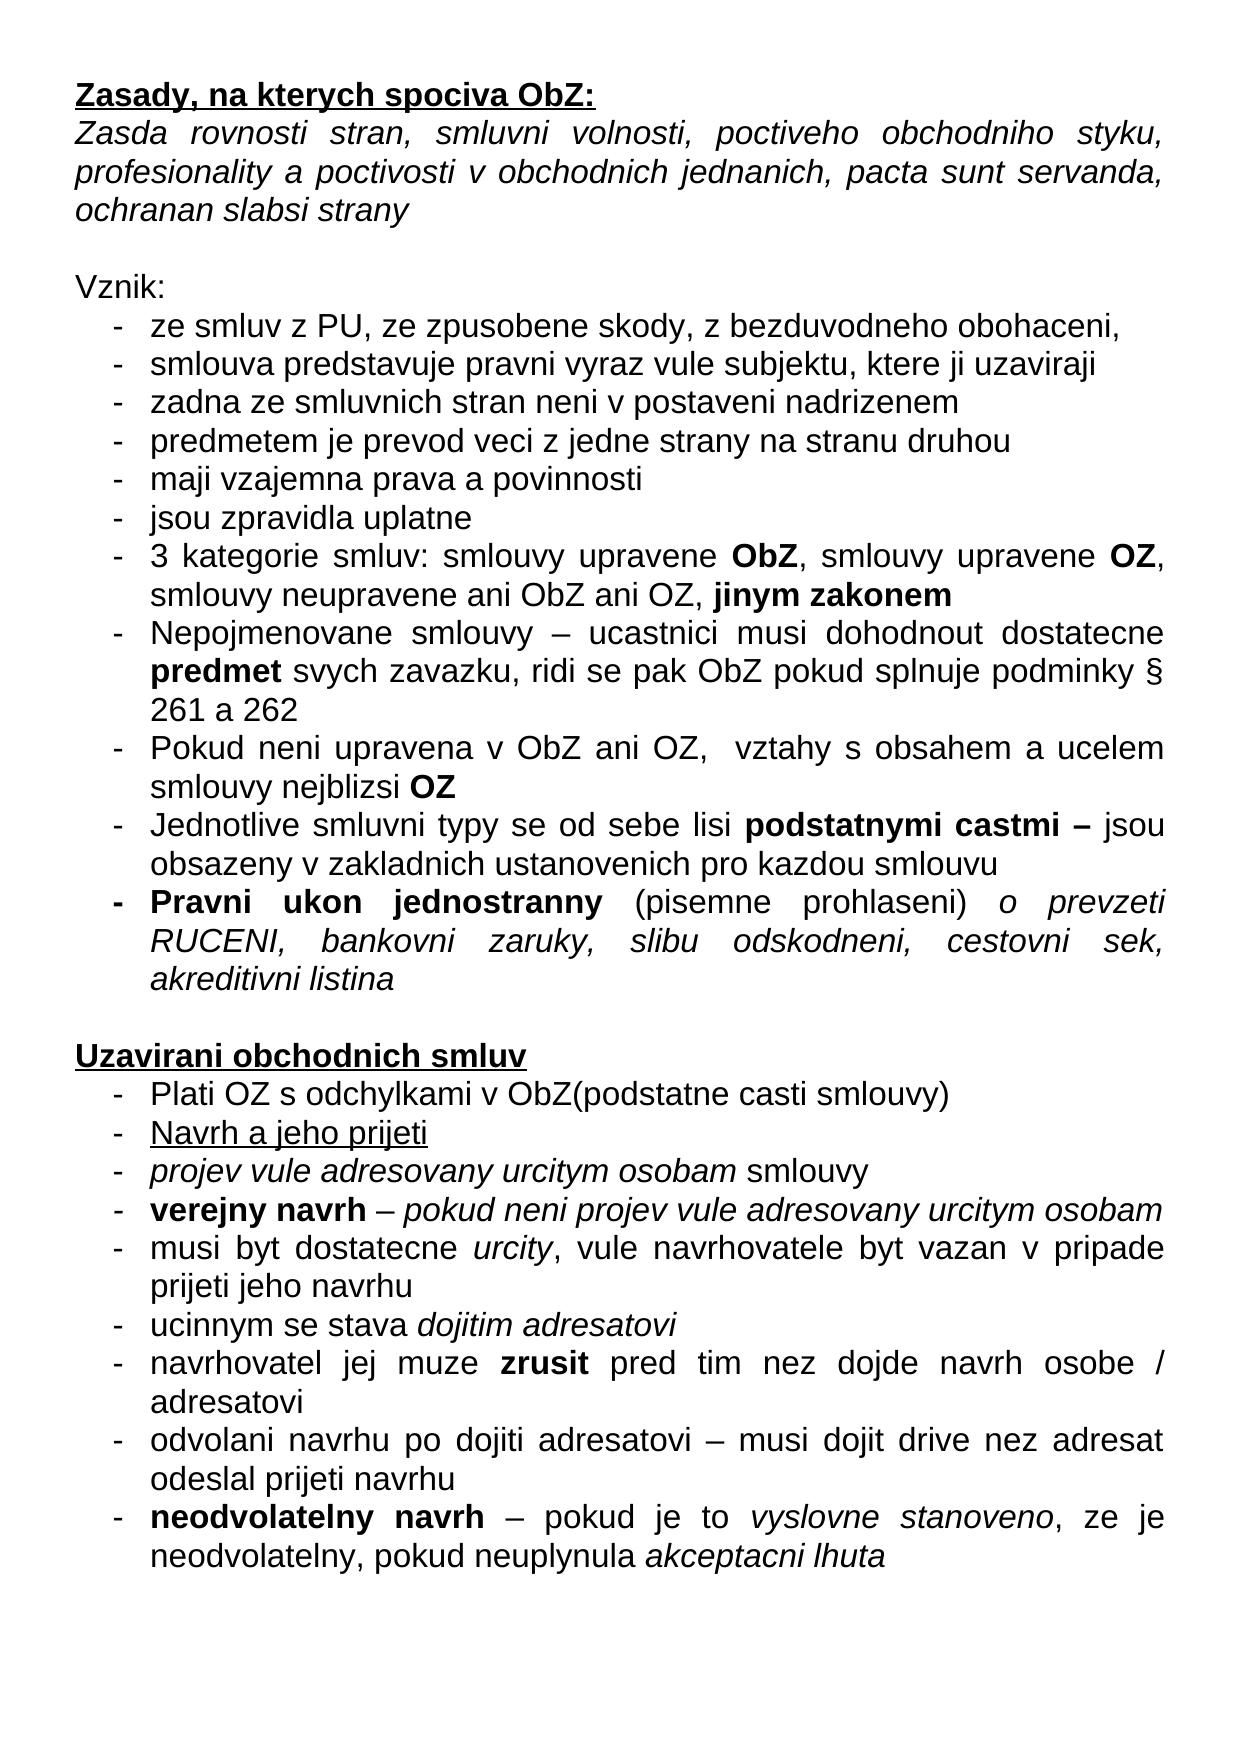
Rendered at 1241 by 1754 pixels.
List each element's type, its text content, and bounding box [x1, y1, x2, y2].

list navrhovatel jej muze zrusit pred tim nez dojde navrh osobe / adresatovi [112, 1343, 1165, 1420]
list ze smluv z PU, ze zpusobene skody, z bezduvodneho obohaceni, [112, 306, 1165, 344]
text Vznik: [75, 267, 1165, 306]
list jsou zpravidla uplatne [112, 498, 1165, 536]
list 3 kategorie smluv: smlouvy upravene ObZ, smlouvy upravene OZ, smlouvy neupravene ani ObZ ani OZ, jinym zakonem [112, 536, 1165, 613]
list neodvolatelny navrh – pokud je to vyslovne stanoveno, ze je neodvolatelny, pokud neuplynula akceptacni lhuta [112, 1497, 1165, 1574]
list Nepojmenovane smlouvy – ucastnici musi dohodnout dostatecne predmet svych zavazku, ridi se pak ObZ pokud splnuje podminky § 261 a 262 [112, 613, 1165, 728]
text Uzavirani obchodnich smluv [75, 1036, 1165, 1074]
list smlouva predstavuje pravni vyraz vule subjektu, ktere ji uzaviraji [112, 344, 1165, 382]
list maji vzajemna prava a povinnosti [112, 459, 1165, 498]
list predmetem je prevod veci z jedne strany na stranu druhou [112, 421, 1165, 459]
list zadna ze smluvnich stran neni v postaveni nadrizenem [112, 382, 1165, 421]
list Jednotlive smluvni typy se od sebe lisi podstatnymi castmi – jsou obsazeny v zakladnich ustanovenich pro kazdou smlouvu [112, 805, 1165, 882]
list Pravni ukon jednostranny (pisemne prohlaseni) o prevzeti RUCENI, bankovni zaruky, slibu odskodneni, cestovni sek, akreditivni listina [112, 882, 1165, 997]
text Zasady, na kterych spociva ObZ: [75, 75, 1165, 113]
list odvolani navrhu po dojiti adresatovi – musi dojit drive nez adresat odeslal prijeti navrhu [112, 1420, 1165, 1497]
list verejny navrh – pokud neni projev vule adresovany urcitym osobam [112, 1190, 1165, 1228]
list projev vule adresovany urcitym osobam smlouvy [112, 1151, 1165, 1190]
text Zasda rovnosti stran, smluvni volnosti, poctiveho obchodniho styku, profesionality a poctivosti v obchodnich jednanich, pacta sunt servanda, ochranan slabsi strany [75, 113, 1165, 229]
list Plati OZ s odchylkami v ObZ(podstatne casti smlouvy) [112, 1074, 1165, 1113]
list musi byt dostatecne urcity, vule navrhovatele byt vazan v pripade prijeti jeho navrhu [112, 1228, 1165, 1305]
list Pokud neni upravena v ObZ ani OZ, vztahy s obsahem a ucelem smlouvy nejblizsi OZ [112, 728, 1165, 805]
list ucinnym se stava dojitim adresatovi [112, 1305, 1165, 1343]
list Navrh a jeho prijeti [112, 1113, 1165, 1151]
